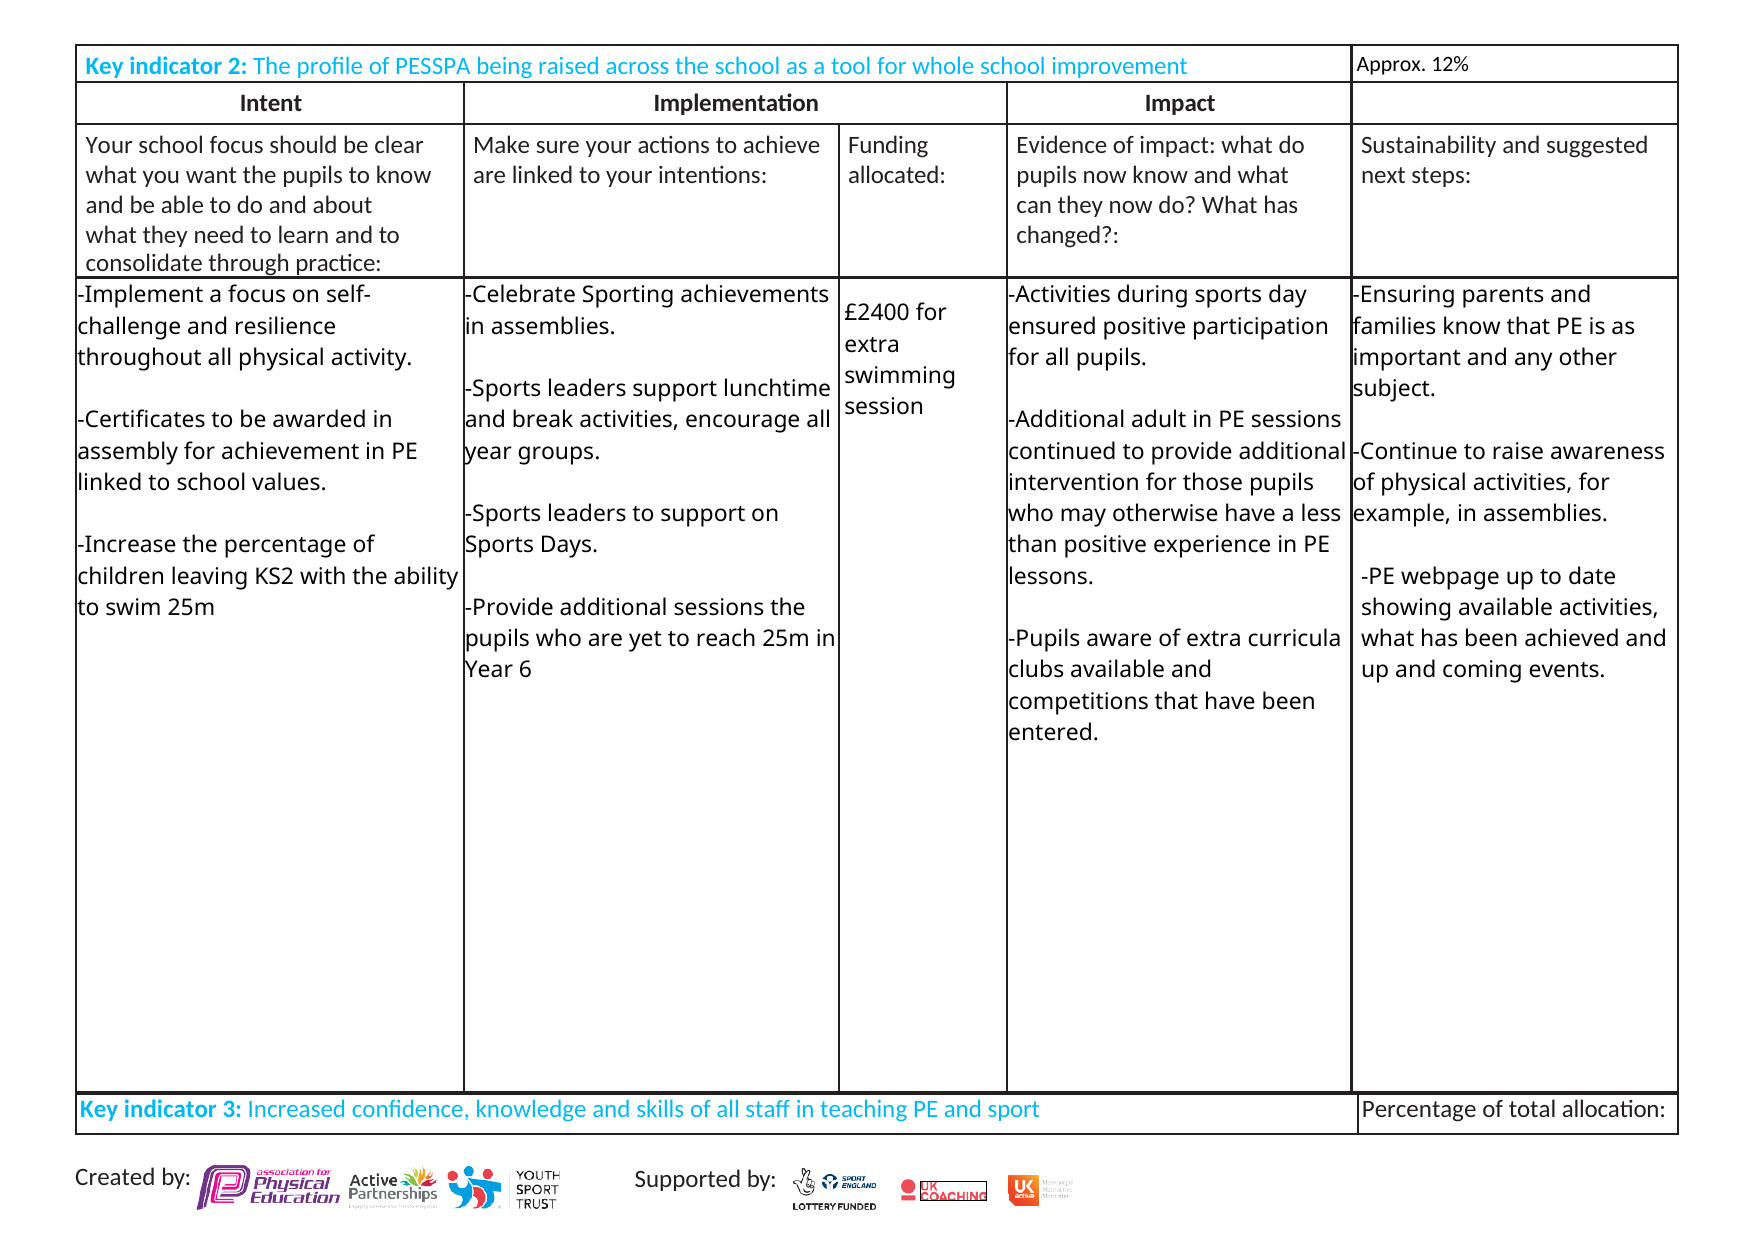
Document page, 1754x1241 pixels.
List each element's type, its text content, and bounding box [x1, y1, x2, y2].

table_cell -Activities during sports day ensured positive participation for all pupils. -Additional adult in PE sessions continued to provide additional intervention for those pupils who may otherwise have a less than positive experience in PE lessons. -Pupils aware of extra curricula clubs available and competitions that have been entered. [1008, 279, 1350, 1091]
table_cell Sustainability and suggested next steps: [1353, 125, 1677, 276]
table_cell [1353, 83, 1677, 123]
table_cell Impact [1008, 83, 1350, 123]
table_cell -Implement a focus on self-challenge and resilience throughout all physical activity. -Certificates to be awarded in assembly for achievement in PE linked to school values. -Increase the percentage of children leaving KS2 with the ability to swim 25m [77, 279, 463, 1091]
table_cell £2400 for extra swimming session [840, 279, 1006, 1091]
table_cell -Ensuring parents and families know that PE is as important and any other subject. -Continue to raise awareness of physical activities, for example, in assemblies. -PE webpage up to date showing available activities, what has been achieved and up and coming events. [1353, 279, 1677, 1091]
picture [921, 1182, 986, 1200]
table_cell Your school focus should be clear what you want the pupils to know and be able to do and about what they need to learn and to consolidate through practice: [77, 125, 463, 276]
picture [1008, 1174, 1073, 1206]
table_cell -Celebrate Sporting achievements in assemblies. -Sports leaders support lunchtime and break activities, encourage all year groups. -Sports leaders to support on Sports Days. -Provide additional sessions the pupils who are yet to reach 25m in Year 6 [465, 279, 838, 1091]
table_cell Evidence of impact: what do pupils now know and what can they now do? What has changed?: [1008, 125, 1350, 276]
table_cell Funding allocated: [840, 125, 1006, 276]
table_cell Make sure your actions to achieve are linked to your intentions: [465, 125, 838, 276]
table_header Percentage of total allocation: [1359, 1095, 1677, 1133]
table_cell Intent [77, 83, 463, 123]
picture [793, 1168, 876, 1210]
picture [196, 1165, 560, 1210]
table_cell Approx. 12% [1353, 46, 1677, 81]
table_cell Implementation [465, 83, 1006, 123]
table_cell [77, 46, 1350, 81]
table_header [77, 1095, 1357, 1133]
